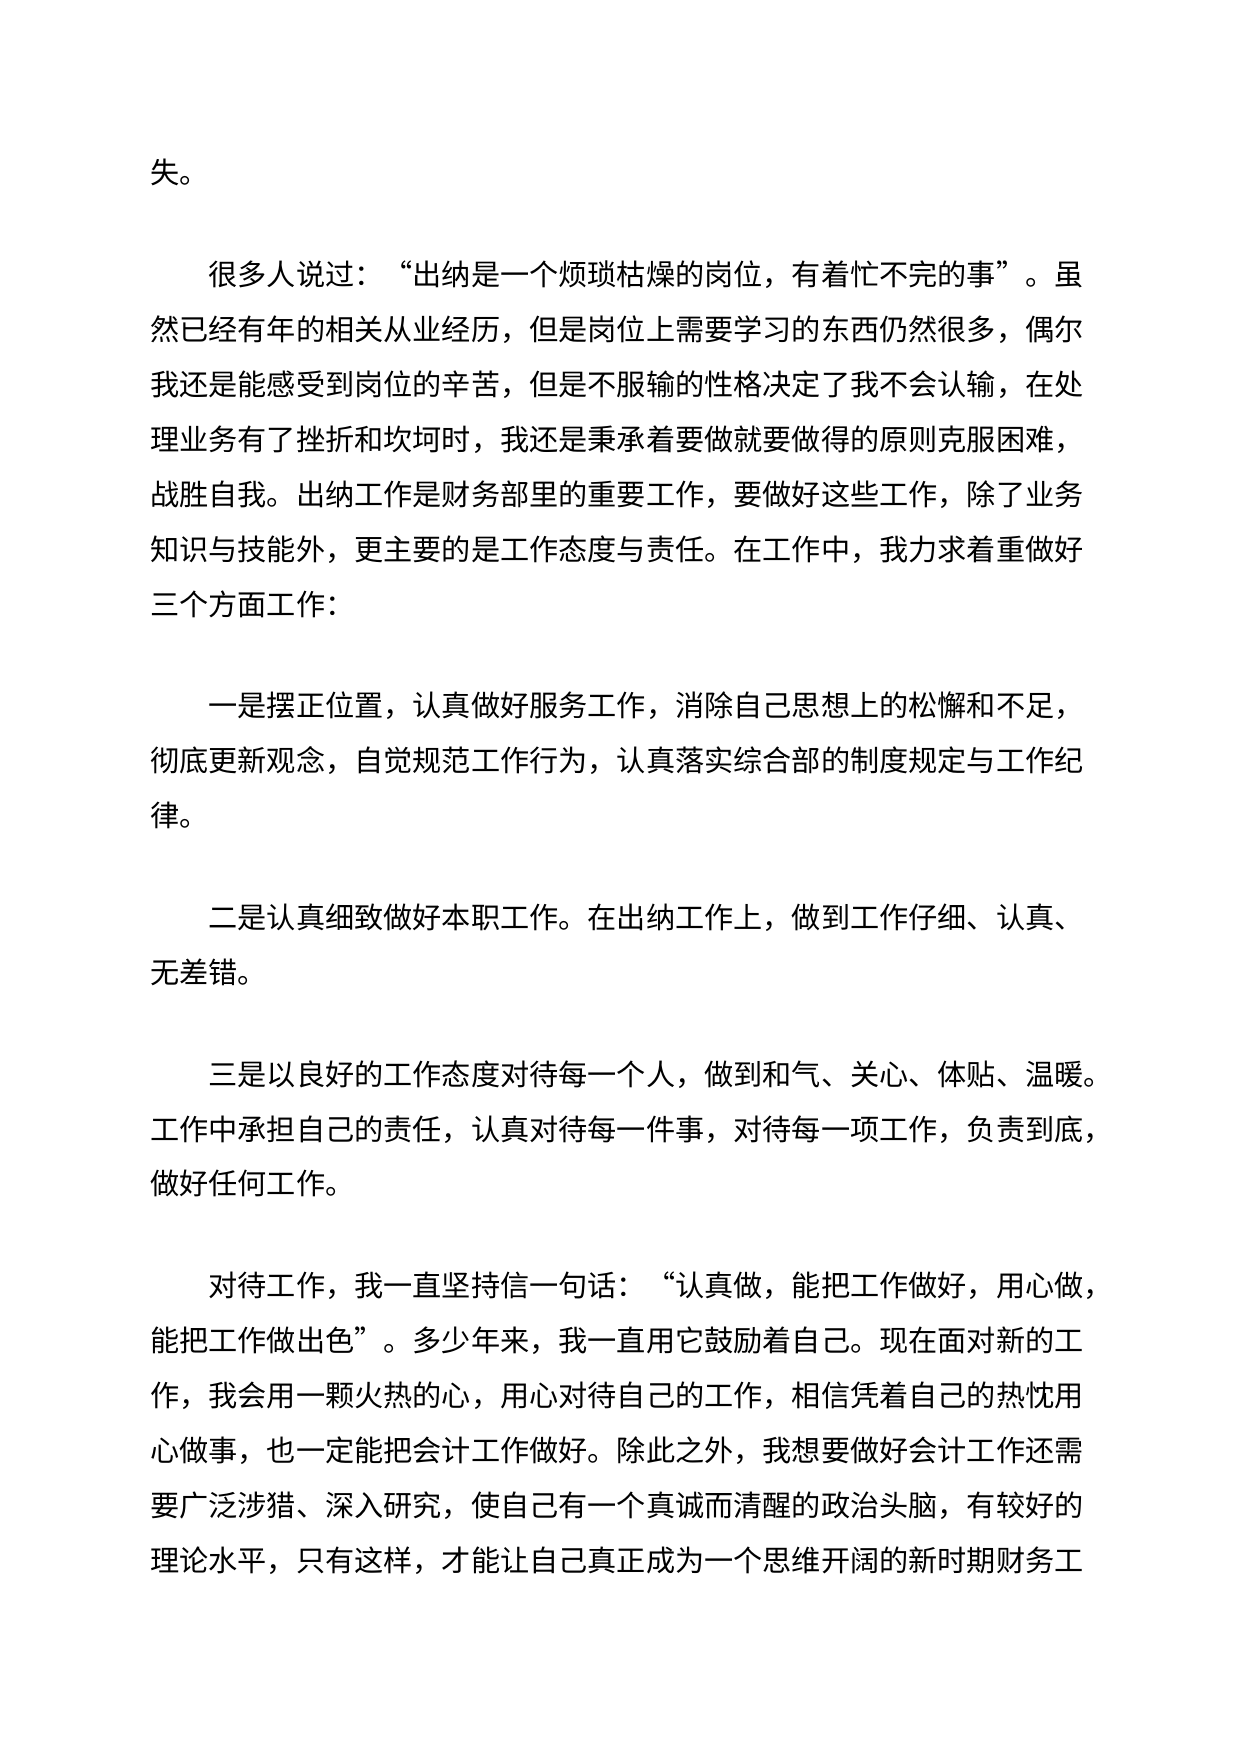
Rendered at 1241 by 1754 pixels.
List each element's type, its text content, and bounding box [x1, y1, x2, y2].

text 二是认真细致做好本职工作。在出纳工作上，做到工作仔细、认真、无差错。 [150, 894, 1090, 992]
text 一是摆正位置，认真做好服务工作，消除自己思想上的松懈和不足，彻底更新观念，自觉规范工作行为，认真落实综合部的制度规定与工作纪律。 [150, 683, 1090, 835]
text 很多人说过：“出纳是一个烦琐枯燥的岗位，有着忙不完的事”。虽然已经有年的相关从业经历，但是岗位上需要学习的东西仍然很多，偶尔我还是能感受到岗位的辛苦，但是不服输的性格决定了我不会认输，在处理业务有了挫折和坎坷时，我还是秉承着要做就要做得的原则克服困难，战胜自我。出纳工作是财务部里的重要工作，要做好这些工作，除了业务知识与技能外，更主要的是工作态度与责任。在工作中，我力求着重做好三个方面工作： [150, 252, 1090, 623]
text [150, 1263, 1090, 1579]
text 三是以良好的工作态度对待每一个人，做到和气、关心、体贴、温暖。工作中承担自己的责任，认真对待每一件事，对待每一项工作，负责到底，做好任何工作。 [150, 1051, 1090, 1203]
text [150, 150, 1090, 192]
